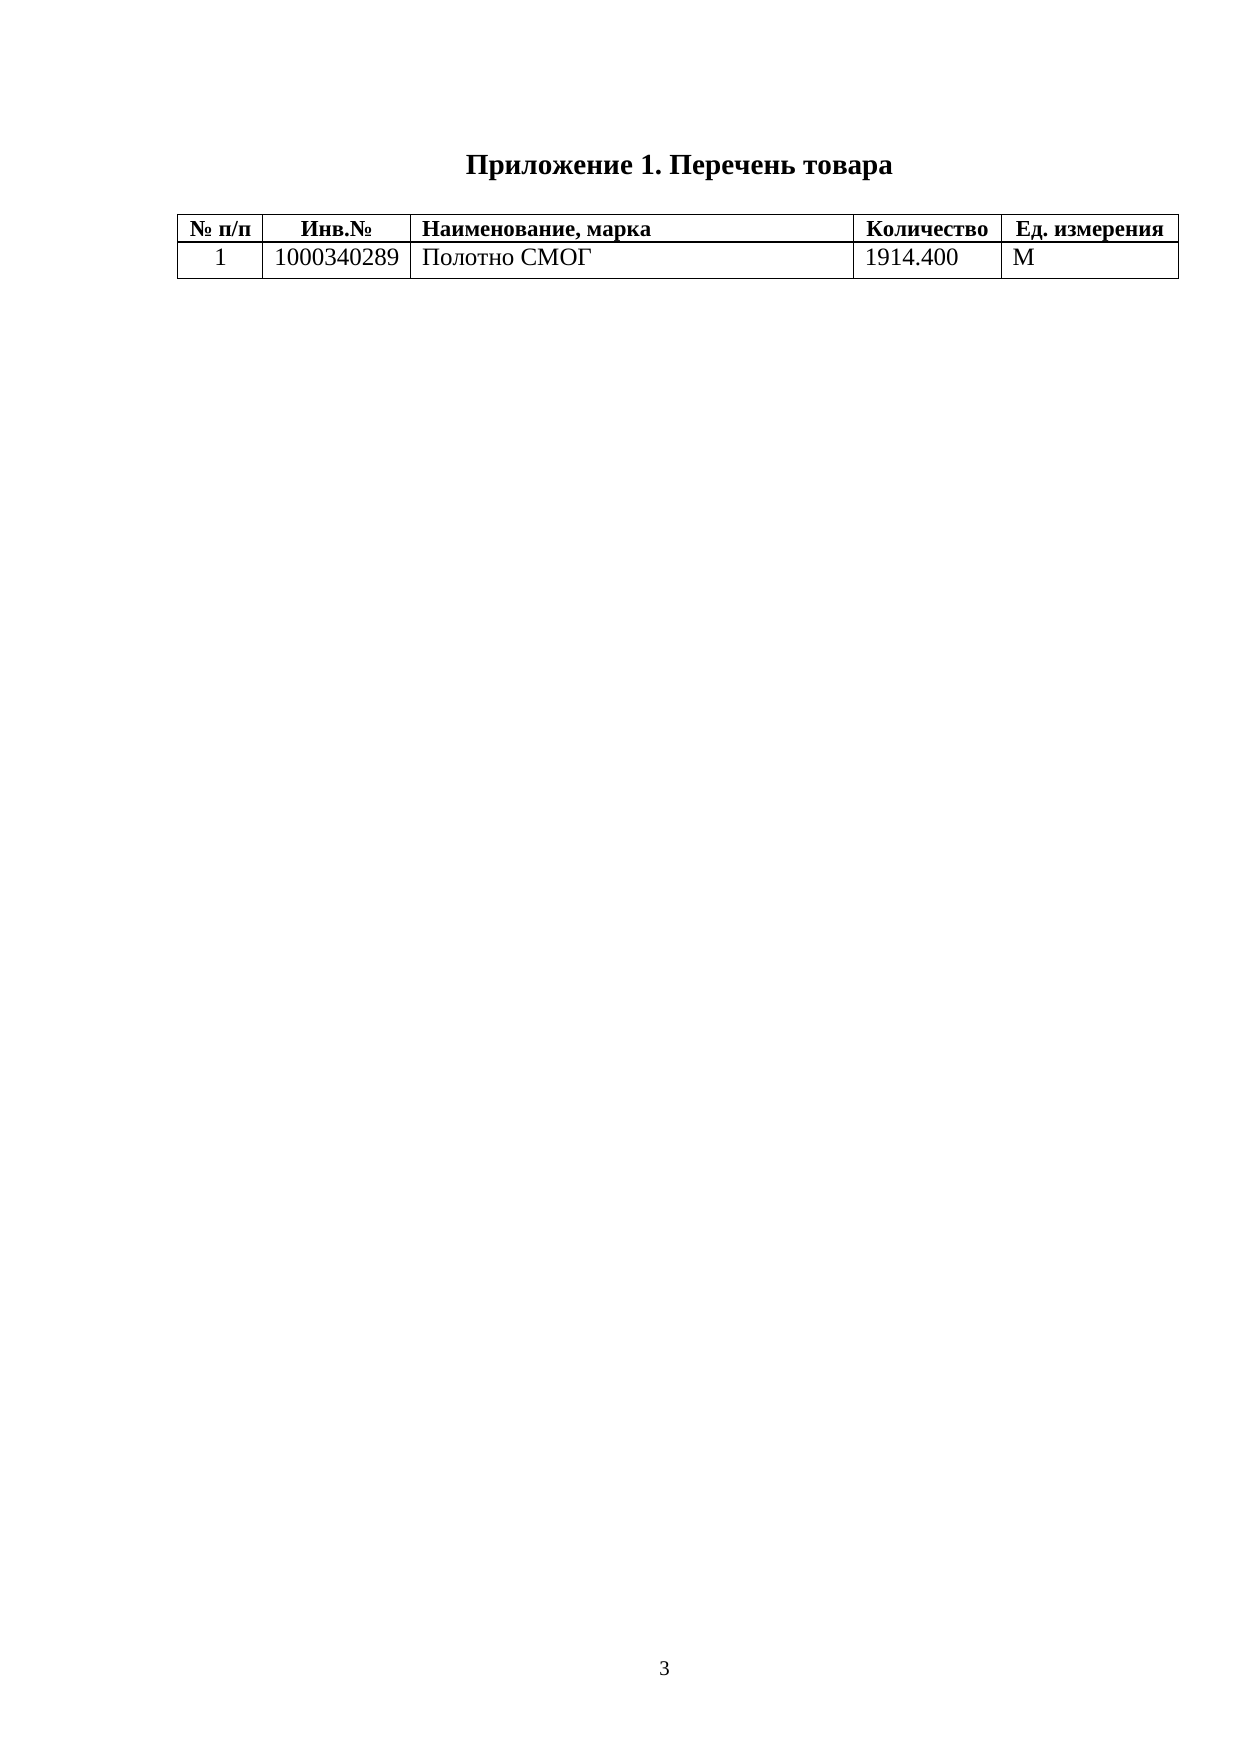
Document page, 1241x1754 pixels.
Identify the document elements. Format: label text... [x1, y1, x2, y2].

table_header Ед. измерения [1002, 215, 1178, 241]
table_cell Полотно СМОГ [411, 243, 853, 278]
table_header Количество [854, 215, 1001, 241]
text Приложение 1. Перечень товара [192, 147, 1152, 180]
table_cell 1 [178, 243, 262, 278]
table_cell 1914.400 [854, 243, 1001, 278]
table_cell 1000340289 [263, 243, 410, 278]
table_header № п/п [178, 215, 262, 241]
table_cell М [1002, 243, 1178, 278]
table_header Инв.№ [263, 215, 410, 241]
table_header Наименование, марка [411, 215, 853, 241]
